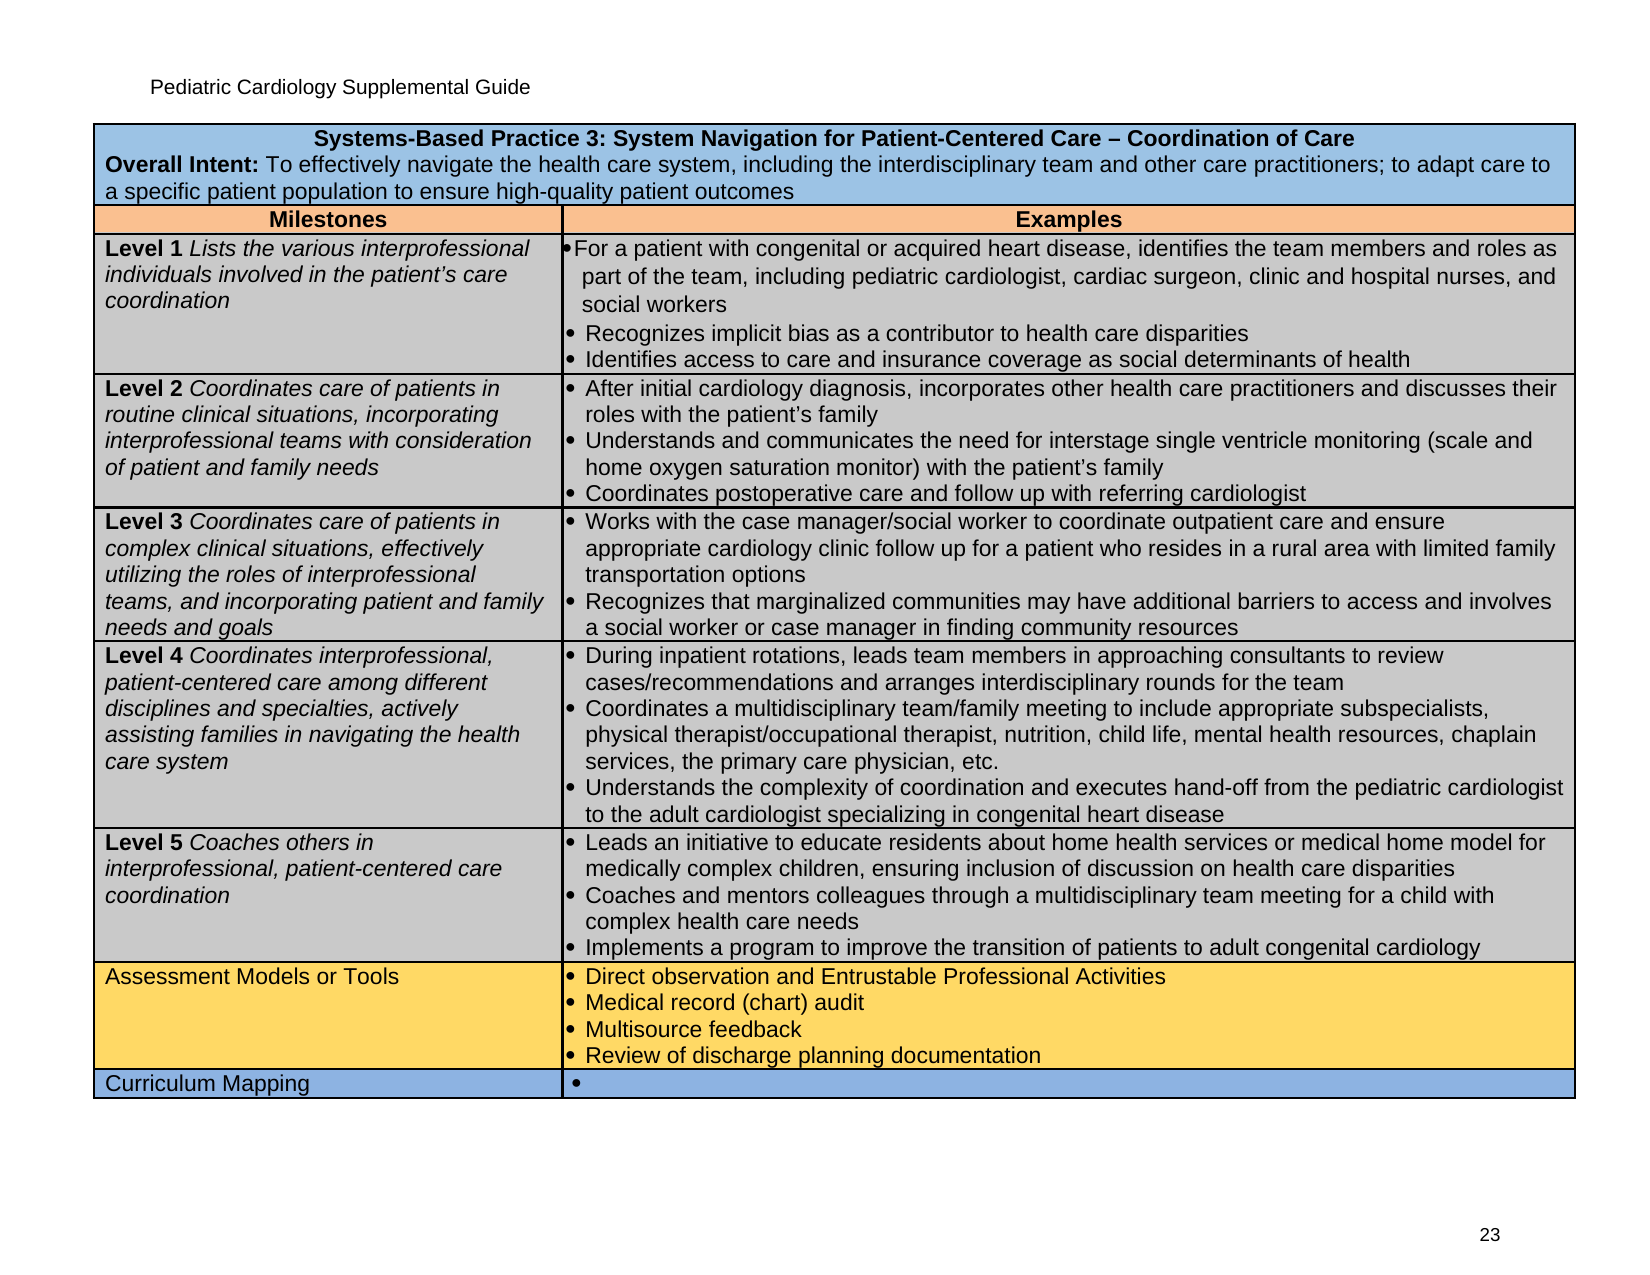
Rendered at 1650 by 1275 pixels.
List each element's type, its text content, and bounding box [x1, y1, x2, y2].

table_cell Direct observation and Entrustable Professional Activities Medical record (chart) audit Multisource feedback Review of discharge planning documentation [564, 963, 1574, 1068]
table_cell During inpatient rotations, leads team members in approaching consultants to review cases/recommendations and arranges interdisciplinary rounds for the team Coordinates a multidisciplinary team/family meeting to include appropriate subspecialists, physical therapist/occupational therapist, nutrition, child life, mental health resources, chaplain services, the primary care physician, etc. Understands the complexity of coordination and executes hand-off from the pediatric cardiologist to the adult cardiologist specializing in congenital heart disease [564, 642, 1574, 827]
table_cell Milestones [95, 206, 561, 232]
table_cell Level 5 Coaches others in interprofessional, patient-centered care coordination [95, 829, 561, 961]
table_cell [564, 1070, 1574, 1097]
table_cell Assessment Models or Tools [95, 963, 561, 1068]
table_header Systems-Based Practice 3: System Navigation for Patient-Centered Care – Coordination of Care Overall Intent: To effectively navigate the health care system, including the interdisciplinary team and other care practitioners; to adapt care to a specific patient population to ensure high-quality patient outcomes [95, 125, 1574, 204]
table_cell Level 1 Lists the various interprofessional individuals involved in the patient’s care coordination [95, 235, 561, 373]
table_cell Curriculum Mapping [95, 1070, 561, 1097]
table_cell Examples [564, 206, 1574, 232]
table_cell Leads an initiative to educate residents about home health services or medical home model for medically complex children, ensuring inclusion of discussion on health care disparities Coaches and mentors colleagues through a multidisciplinary team meeting for a child with complex health care needs Implements a program to improve the transition of patients to adult congenital cardiology [564, 829, 1574, 961]
table_cell After initial cardiology diagnosis, incorporates other health care practitioners and discusses their roles with the patient’s family Understands and communicates the need for interstage single ventricle monitoring (scale and home oxygen saturation monitor) with the patient’s family Coordinates postoperative care and follow up with referring cardiologist [564, 375, 1574, 506]
table_cell Level 2 Coordinates care of patients in routine clinical situations, incorporating interprofessional teams with consideration of patient and family needs [95, 375, 561, 506]
table_cell Works with the case manager/social worker to coordinate outpatient care and ensure appropriate cardiology clinic follow up for a patient who resides in a rural area with limited family transportation options Recognizes that marginalized communities may have additional barriers to access and involves a social worker or case manager in finding community resources [564, 509, 1574, 640]
table_cell Level 4 Coordinates interprofessional, patient-centered care among different disciplines and specialties, actively assisting families in navigating the health care system [95, 642, 561, 827]
table_cell Level 3 Coordinates care of patients in complex clinical situations, effectively utilizing the roles of interprofessional teams, and incorporating patient and family needs and goals [95, 509, 561, 640]
table_cell For a patient with congenital or acquired heart disease, identifies the team members and roles as part of the team, including pediatric cardiologist, cardiac surgeon, clinic and hospital nurses, and social workers Recognizes implicit bias as a contributor to health care disparities Identifies access to care and insurance coverage as social determinants of health [564, 235, 1574, 373]
